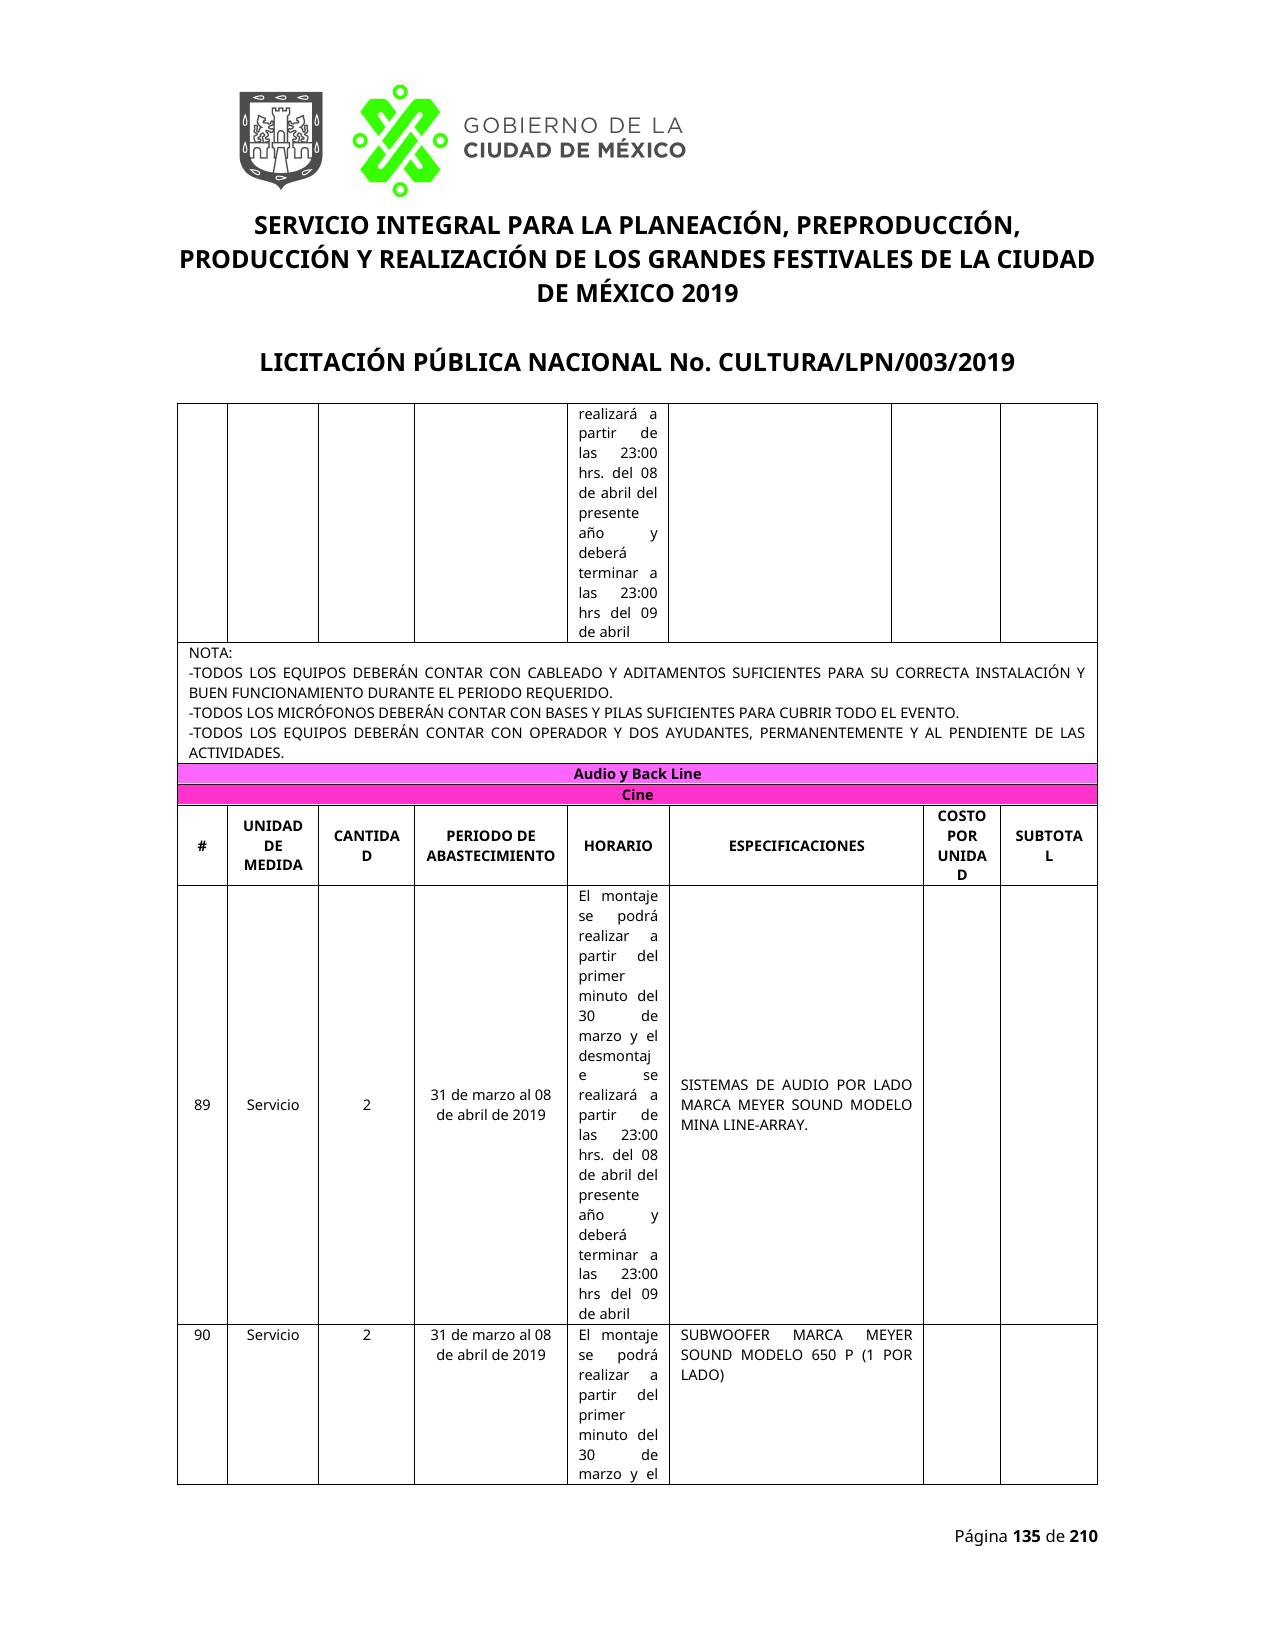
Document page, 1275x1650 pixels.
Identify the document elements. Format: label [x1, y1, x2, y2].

picture [239, 85, 687, 197]
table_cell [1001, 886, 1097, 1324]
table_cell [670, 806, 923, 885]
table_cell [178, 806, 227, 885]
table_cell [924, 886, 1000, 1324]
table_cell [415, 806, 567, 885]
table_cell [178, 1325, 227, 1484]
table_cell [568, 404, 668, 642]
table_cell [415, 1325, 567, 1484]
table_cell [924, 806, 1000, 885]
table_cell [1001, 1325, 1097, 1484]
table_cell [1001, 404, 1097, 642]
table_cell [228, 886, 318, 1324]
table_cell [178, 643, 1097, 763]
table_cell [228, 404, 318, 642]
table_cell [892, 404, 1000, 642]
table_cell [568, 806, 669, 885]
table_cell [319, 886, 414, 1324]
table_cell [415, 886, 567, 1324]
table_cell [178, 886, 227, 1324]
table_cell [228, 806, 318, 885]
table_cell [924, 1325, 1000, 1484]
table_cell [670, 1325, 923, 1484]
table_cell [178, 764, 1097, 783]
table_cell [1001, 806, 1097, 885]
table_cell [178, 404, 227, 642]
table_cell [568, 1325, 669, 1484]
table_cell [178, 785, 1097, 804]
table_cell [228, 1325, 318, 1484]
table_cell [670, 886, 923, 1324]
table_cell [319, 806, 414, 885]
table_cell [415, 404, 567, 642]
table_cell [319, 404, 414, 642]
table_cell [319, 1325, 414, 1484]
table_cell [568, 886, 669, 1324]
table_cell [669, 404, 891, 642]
